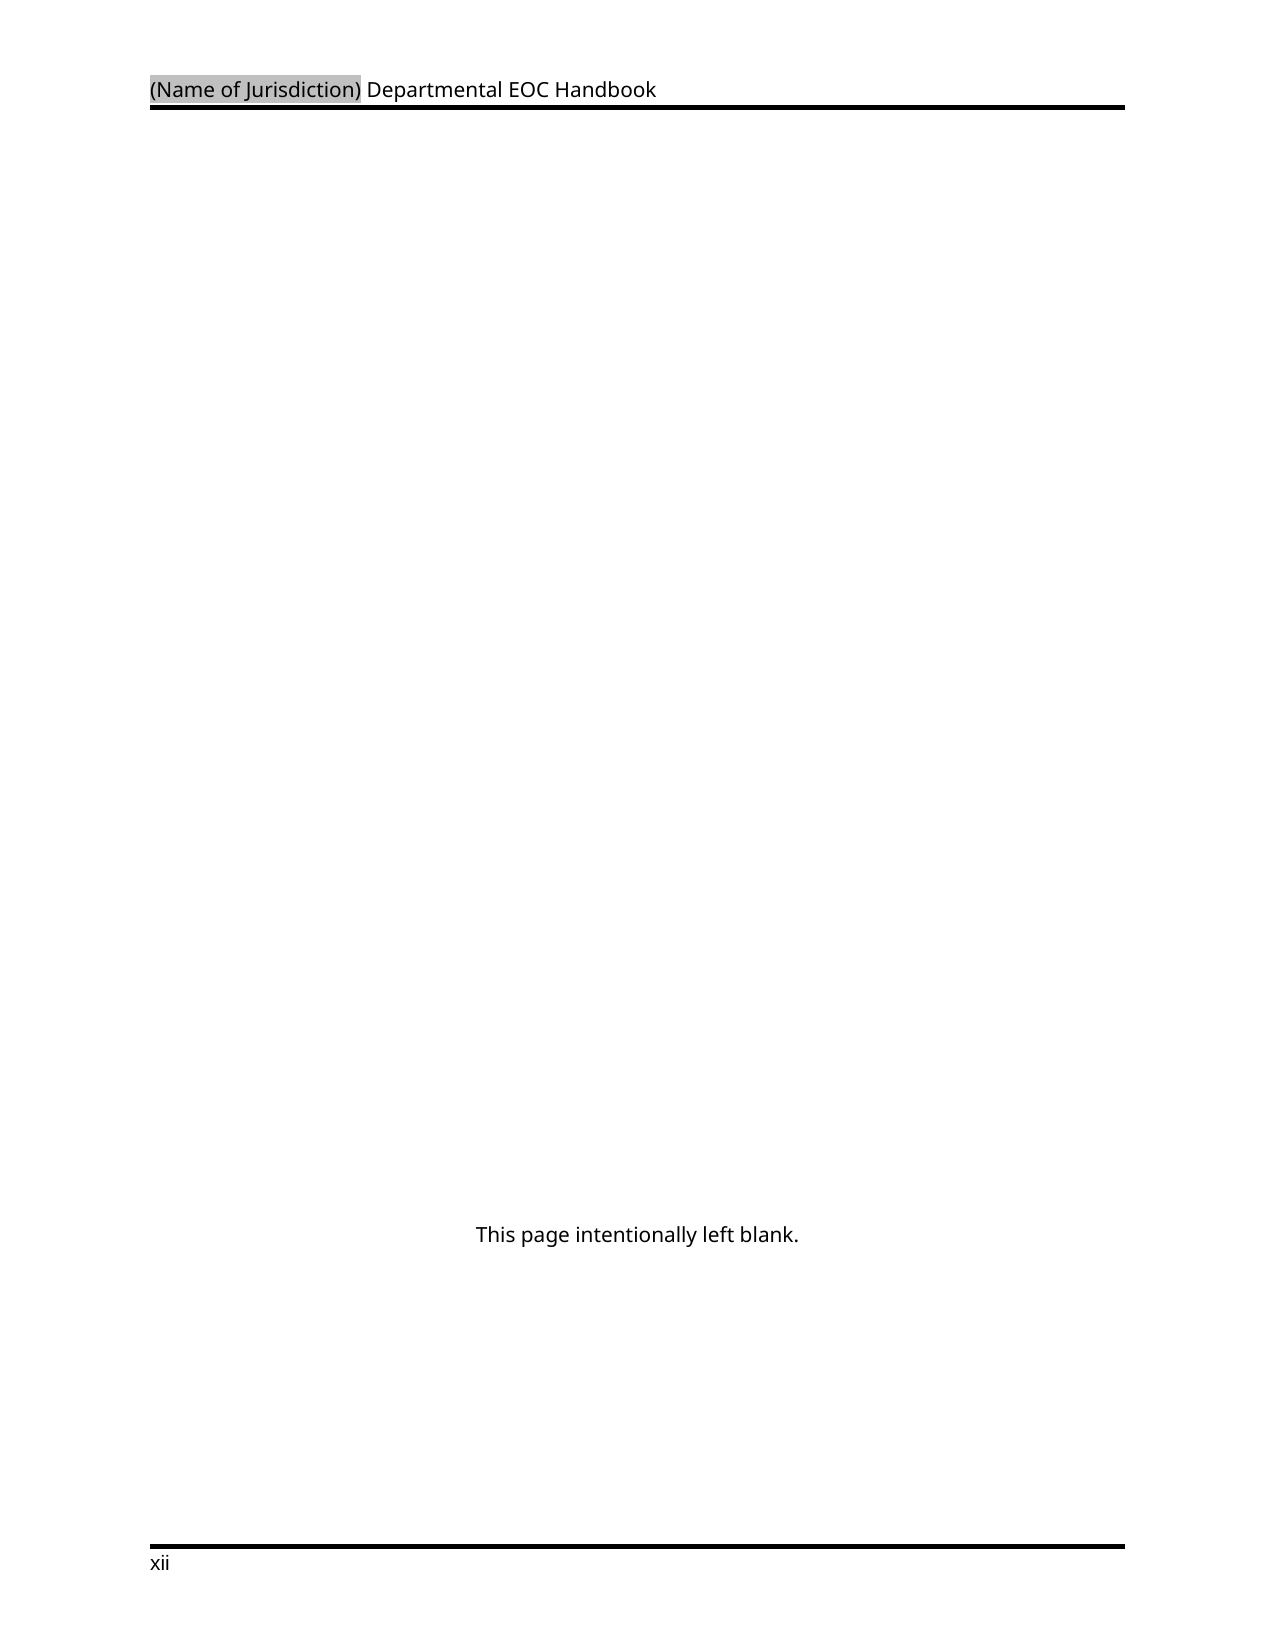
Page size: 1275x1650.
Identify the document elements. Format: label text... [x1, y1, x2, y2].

text This page intentionally left blank. [150, 1220, 1125, 1248]
